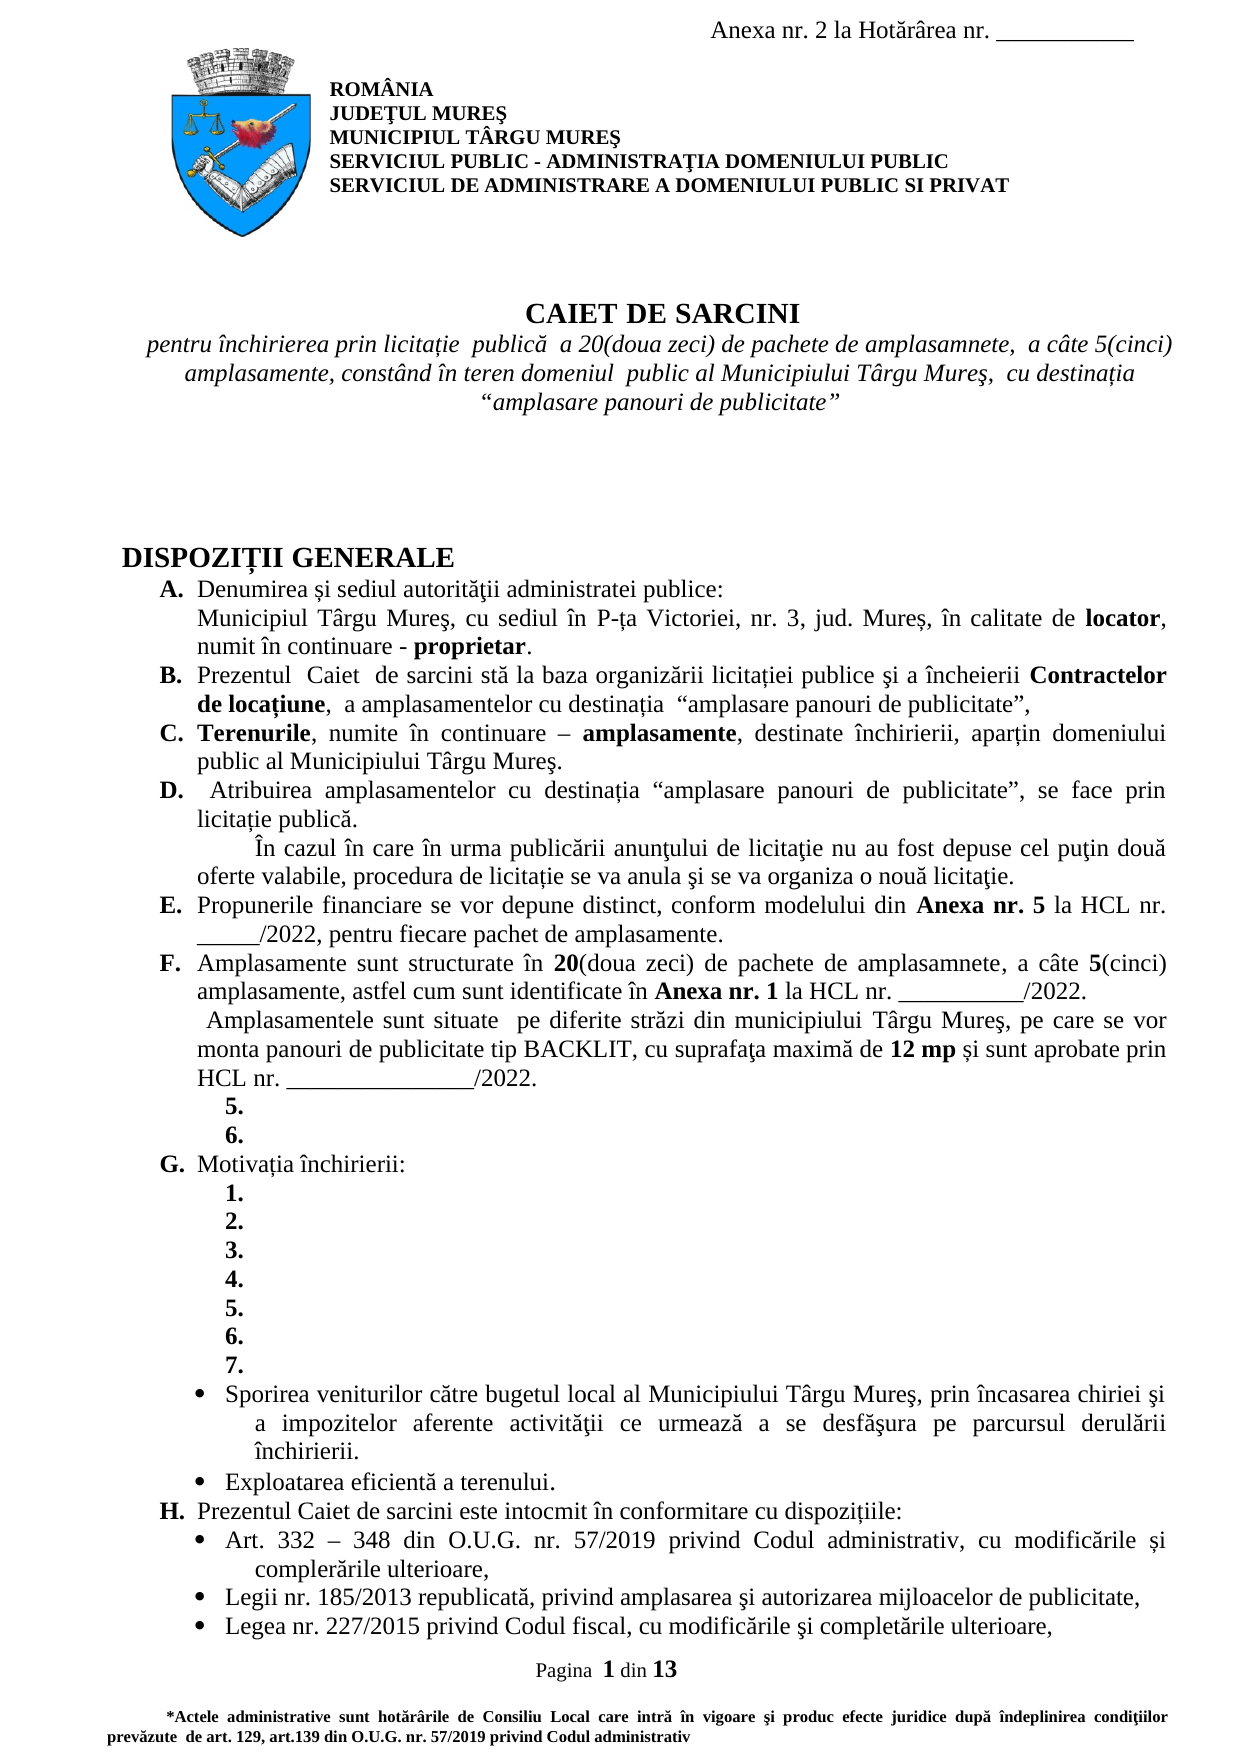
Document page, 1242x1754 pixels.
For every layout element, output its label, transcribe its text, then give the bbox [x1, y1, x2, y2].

text DISPOZIȚII GENERALE [122, 540, 1167, 574]
text pentru închirierea prin licitație publică a 20(doua zeci) de pachete de amplasamnete, a câte 5(cinci) amplasamente, constând în teren domeniul public al Municipiului Târgu Mureş, cu destinația “amplasare panouri de publicitate” [122, 329, 1199, 416]
list Sporirea veniturilor către bugetul local al Municipiului Târgu Mureş, prin încasarea chiriei şi a impozitelor aferente activităţii ce urmează a se desfăşura pe parcursul derulării închirierii. [195, 1379, 1167, 1465]
text MUNICIPIUL TÂRGU MUREŞ [311, 124, 1236, 149]
list Art. 332 – 348 din O.U.G. nr. 57/2019 privind Codul administrativ, cu modificările și complerările ulterioare, [195, 1525, 1167, 1582]
text SERVICIUL DE ADMINISTRARE A DOMENIULUI PUBLIC SI PRIVAT [311, 173, 1236, 197]
text SERVICIUL PUBLIC - ADMINISTRAŢIA DOMENIULUI PUBLIC [311, 149, 1236, 173]
picture [171, 48, 311, 237]
text CAIET DE SARCINI [450, 296, 1167, 329]
list Legea nr. 227/2015 privind Codul fiscal, cu modificările şi completările ulterioare, [195, 1611, 1167, 1640]
list Prezentul Caiet de sarcini este intocmit în conformitare cu dispozițiile: [159, 1496, 1167, 1525]
list Denumirea și sediul autorităţii administratei publice: [159, 574, 1167, 603]
list Terenurile, numite în continuare – amplasamente, destinate închirierii, aparțin domeniului public al Municipiului Târgu Mureş. [159, 718, 1167, 775]
text ROMÂNIA [311, 76, 1199, 101]
text Amplasamentele sunt situate pe diferite străzi din municipiului Târgu Mureş, pe care se vor monta panouri de publicitate tip BACKLIT, cu suprafaţa maximă de 12 mp și sunt aprobate prin HCL nr. _______________/2022. [197, 1005, 1167, 1091]
list Atribuirea amplasamentelor cu destinația “amplasare panouri de publicitate”, se face prin licitație publică. [159, 775, 1167, 833]
list Propunerile financiare se vor depune distinct, conform modelului din Anexa nr. 5 la HCL nr. _____/2022, pentru fiecare pachet de amplasamente. [159, 890, 1167, 948]
list Amplasamente sunt structurate în 20(doua zeci) de pachete de amplasamnete, a câte 5(cinci) amplasamente, astfel cum sunt identificate în Anexa nr. 1 la HCL nr. __________/2022. [159, 948, 1167, 1005]
text JUDEŢUL MUREŞ [311, 101, 1236, 124]
list Motivația închirierii: [159, 1149, 1167, 1178]
text În cazul în care în urma publicării anunţului de licitaţie nu au fost depuse cel puţin două oferte valabile, procedura de licitație se va anula şi se va organiza o nouă licitaţie. [197, 833, 1167, 890]
list Prezentul Caiet de sarcini stă la baza organizării licitației publice şi a încheierii Contractelor de locațiune, a amplasamentelor cu destinația “amplasare panouri de publicitate”, [159, 660, 1167, 718]
text Municipiul Târgu Mureş, cu sediul în P-ța Victoriei, nr. 3, jud. Mureș, în calitate de locator, numit în continuare - proprietar. [197, 603, 1167, 660]
list Exploatarea eficientă a terenului. [195, 1465, 1167, 1496]
list Legii nr. 185/2013 republicată, privind amplasarea şi autorizarea mijloacelor de publicitate, [195, 1582, 1167, 1611]
